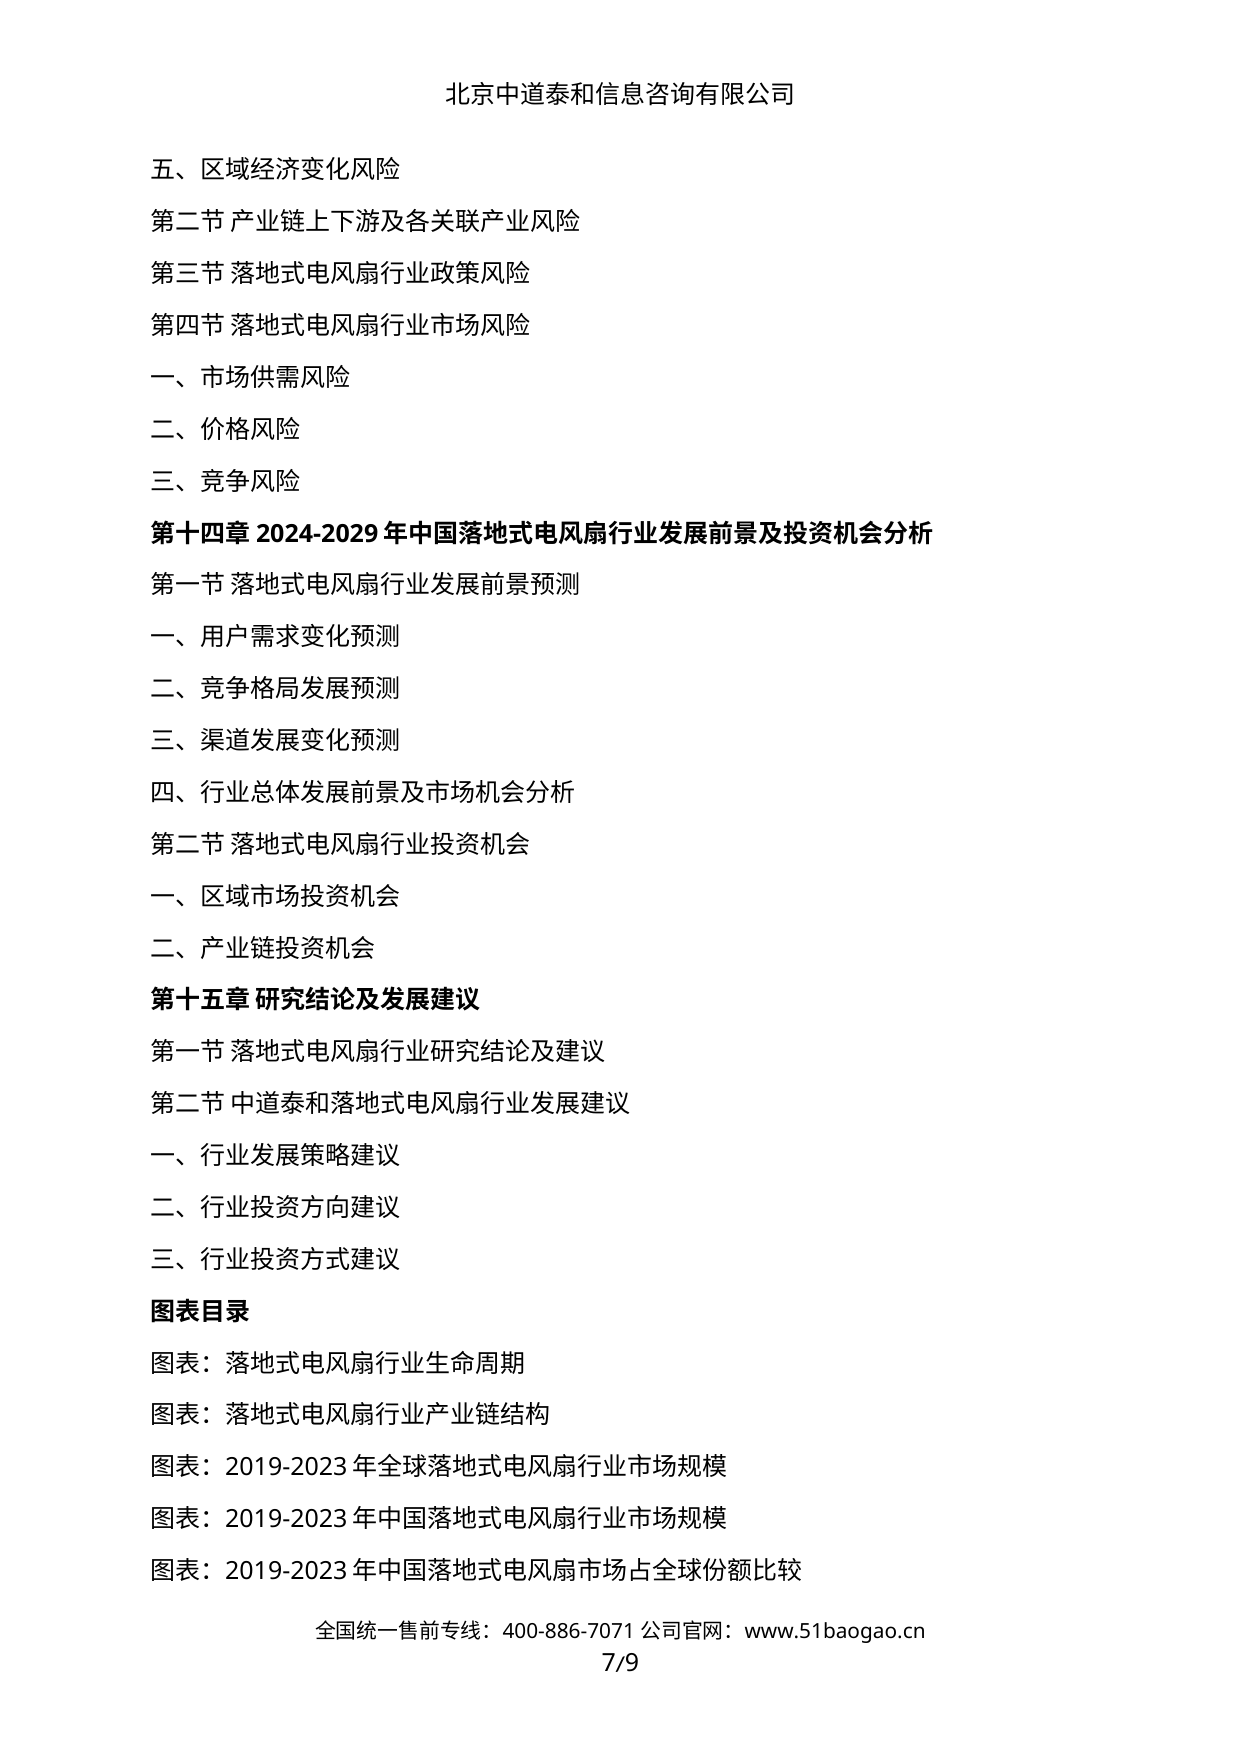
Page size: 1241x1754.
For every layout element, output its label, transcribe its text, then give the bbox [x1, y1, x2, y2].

text 第二节 产业链上下游及各关联产业风险 [150, 202, 1090, 238]
text 三、渠道发展变化预测 [150, 721, 1090, 757]
text 第十五章 研究结论及发展建议 [150, 980, 1090, 1016]
text 一、市场供需风险 [150, 357, 1090, 394]
text 一、用户需求变化预测 [150, 617, 1090, 653]
text 图表：落地式电风扇行业产业链结构 [150, 1395, 1090, 1431]
text 三、行业投资方式建议 [150, 1239, 1090, 1276]
text 一、区域市场投资机会 [150, 876, 1090, 912]
text 图表：2019-2023年中国落地式电风扇行业市场规模 [150, 1499, 1090, 1535]
text 三、竞争风险 [150, 461, 1090, 497]
text 图表：2019-2023年中国落地式电风扇市场占全球份额比较 [150, 1551, 1090, 1587]
text 五、区域经济变化风险 [150, 150, 1090, 186]
text 二、行业投资方向建议 [150, 1187, 1090, 1224]
text 第一节 落地式电风扇行业研究结论及建议 [150, 1032, 1090, 1068]
text 二、产业链投资机会 [150, 928, 1090, 964]
text 四、行业总体发展前景及市场机会分析 [150, 772, 1090, 809]
text 图表：落地式电风扇行业生命周期 [150, 1343, 1090, 1379]
text 一、行业发展策略建议 [150, 1136, 1090, 1172]
text 第四节 落地式电风扇行业市场风险 [150, 306, 1090, 342]
text 二、价格风险 [150, 409, 1090, 446]
text 第十四章 2024-2029年中国落地式电风扇行业发展前景及投资机会分析 [150, 513, 1090, 549]
text 第二节 落地式电风扇行业投资机会 [150, 824, 1090, 861]
text 第二节 中道泰和落地式电风扇行业发展建议 [150, 1084, 1090, 1120]
text 第三节 落地式电风扇行业政策风险 [150, 254, 1090, 290]
text 第一节 落地式电风扇行业发展前景预测 [150, 565, 1090, 601]
text 图表目录 [150, 1291, 1090, 1327]
text 图表：2019-2023年全球落地式电风扇行业市场规模 [150, 1447, 1090, 1483]
text 二、竞争格局发展预测 [150, 669, 1090, 705]
